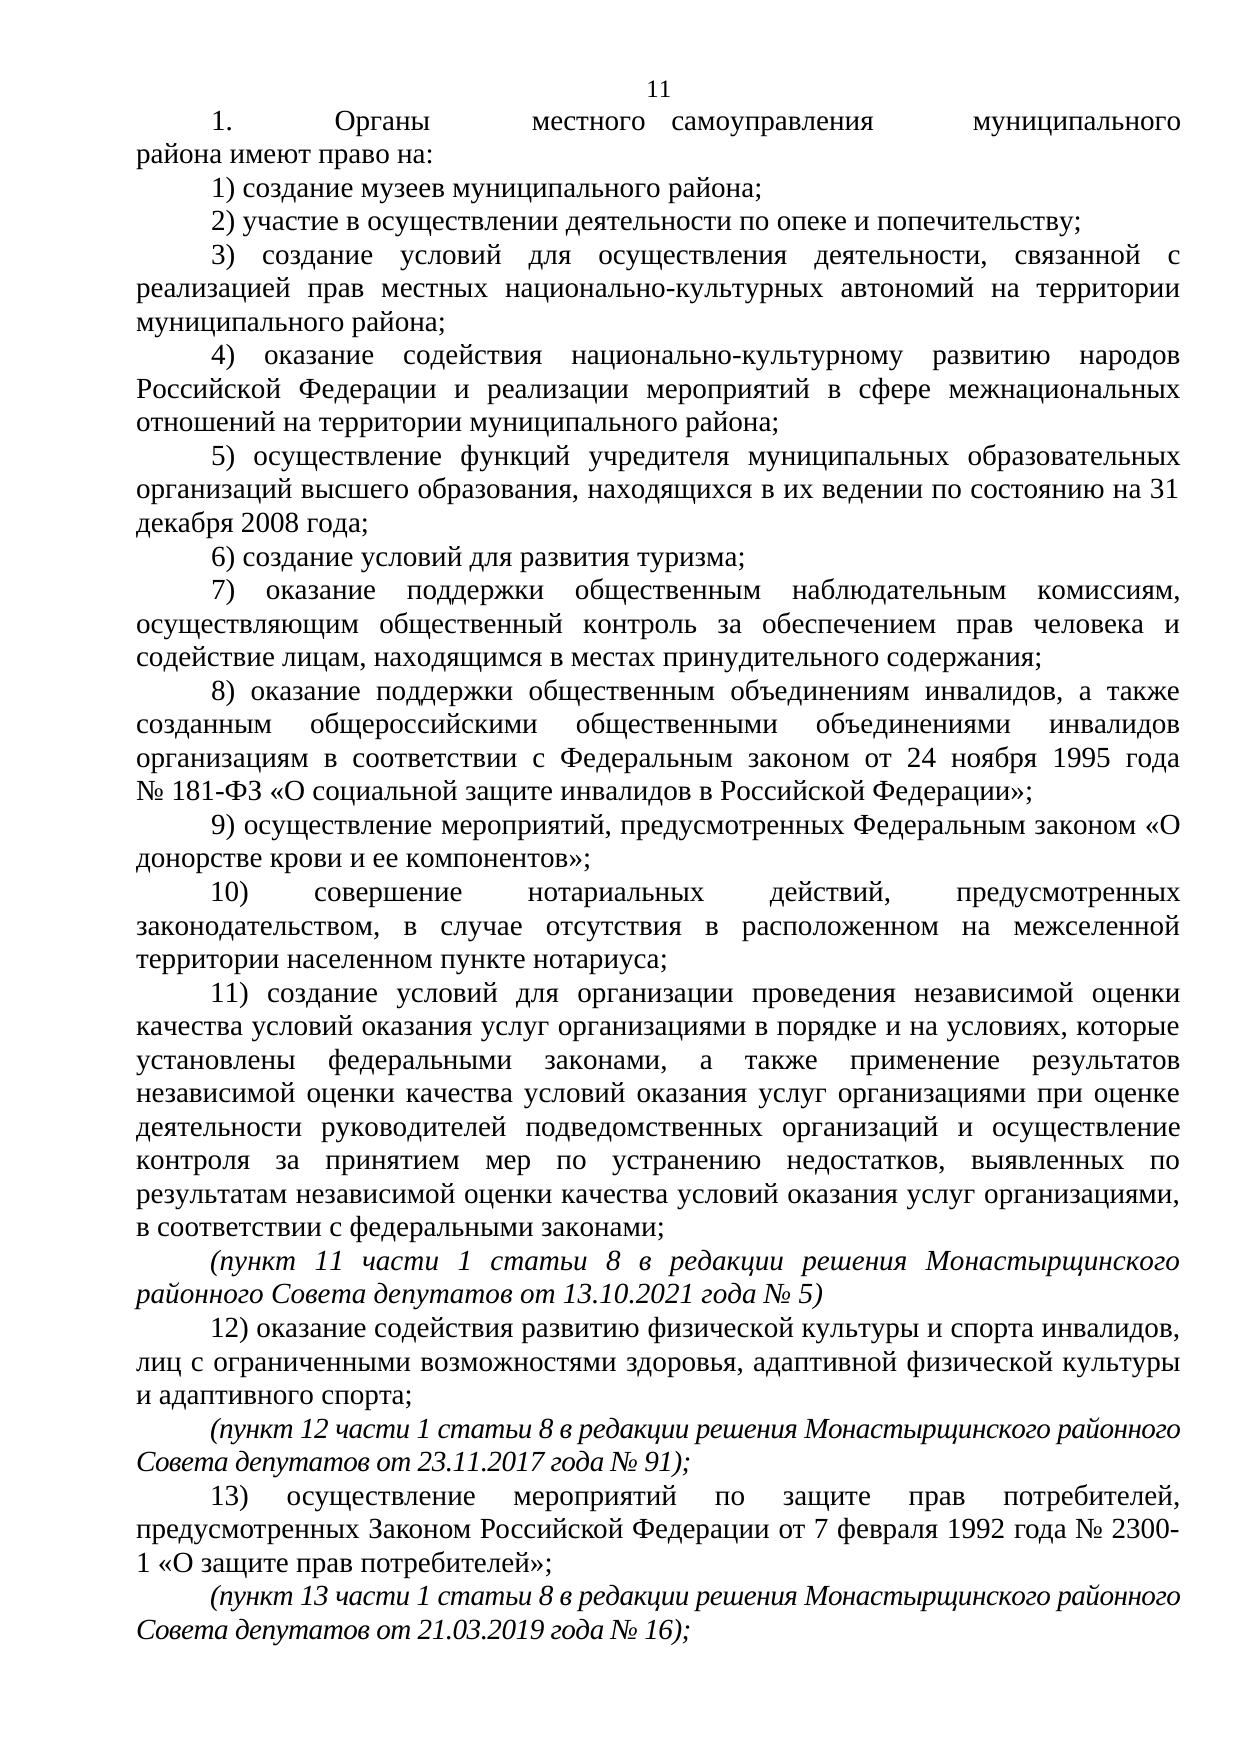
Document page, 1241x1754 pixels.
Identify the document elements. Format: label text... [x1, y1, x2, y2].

text 7) оказание поддержки общественным наблюдательным комиссиям, осуществляющим общественный контроль за обеспечением прав человека и содействие лицам, находящимся в местах принудительного содержания; [136, 572, 1181, 673]
text 9) осуществление мероприятий, предусмотренных Федеральным законом «О донорстве крови и ее компонентов»; [136, 807, 1181, 874]
text 13) осуществление мероприятий по защите прав потребителей, предусмотренных Законом Российской Федерации от 7 февраля 1992 года № 2300-1 «О защите прав потребителей»; [136, 1478, 1181, 1578]
list (пункт 13 части 1 статьи 8 в редакции решения Монастырщинского районного Совета депутатов от 21.03.2019 года № 16); [136, 1578, 1181, 1646]
text 3) создание условий для осуществления деятельности, связанной с реализацией прав местных национально-культурных автономий на территории муниципального района; [136, 237, 1181, 337]
text 4) оказание содействия национально-культурному развитию народов Российской Федерации и реализации мероприятий в сфере межнациональных отношений на территории муниципального района; [136, 337, 1181, 438]
text 5) осуществление функций учредителя муниципальных образовательных организаций высшего образования, находящихся в их ведении по состоянию на 31 декабря 2008 года; [136, 438, 1181, 539]
text (пункт 11 части 1 статьи 8 в редакции решения Монастырщинского районного Совета депутатов от 13.10.2021 года № 5) [136, 1243, 1181, 1310]
text 1) создание музеев муниципального района; [136, 170, 1181, 203]
text 8) оказание поддержки общественным объединениям инвалидов, а также созданным общероссийскими общественными объединениями инвалидов организациям в соответствии с Федеральным законом от 24 ноября 1995 года № 181-ФЗ «О социальной защите инвалидов в Российской Федерации»; [136, 673, 1181, 807]
text 6) создание условий для развития туризма; [136, 539, 1181, 572]
text 1. Органы местного самоуправления муниципального района имеют право на: [136, 103, 1181, 170]
text 2) участие в осуществлении деятельности по опеке и попечительству; [136, 203, 1181, 237]
list 12) оказание содействия развитию физической культуры и спорта инвалидов, лиц с ограниченными возможностями здоровья, адаптивной физической культуры и адаптивного спорта; [136, 1310, 1181, 1411]
list (пункт 12 части 1 статьи 8 в редакции решения Монастырщинского районного Совета депутатов от 23.11.2017 года № 91); [136, 1411, 1181, 1478]
text 10) совершение нотариальных действий, предусмотренных законодательством, в случае отсутствия в расположенном на межселенной территории населенном пункте нотариуса; [136, 874, 1181, 975]
text 11) создание условий для организации проведения независимой оценки качества условий оказания услуг организациями в порядке и на условиях, которые установлены федеральными законами, а также применение результатов независимой оценки качества условий оказания услуг организациями при оценке деятельности руководителей подведомственных организаций и осуществление контроля за принятием мер по устранению недостатков, выявленных по результатам независимой оценки качества условий оказания услуг организациями, в соответствии с федеральными законами; [136, 975, 1181, 1243]
